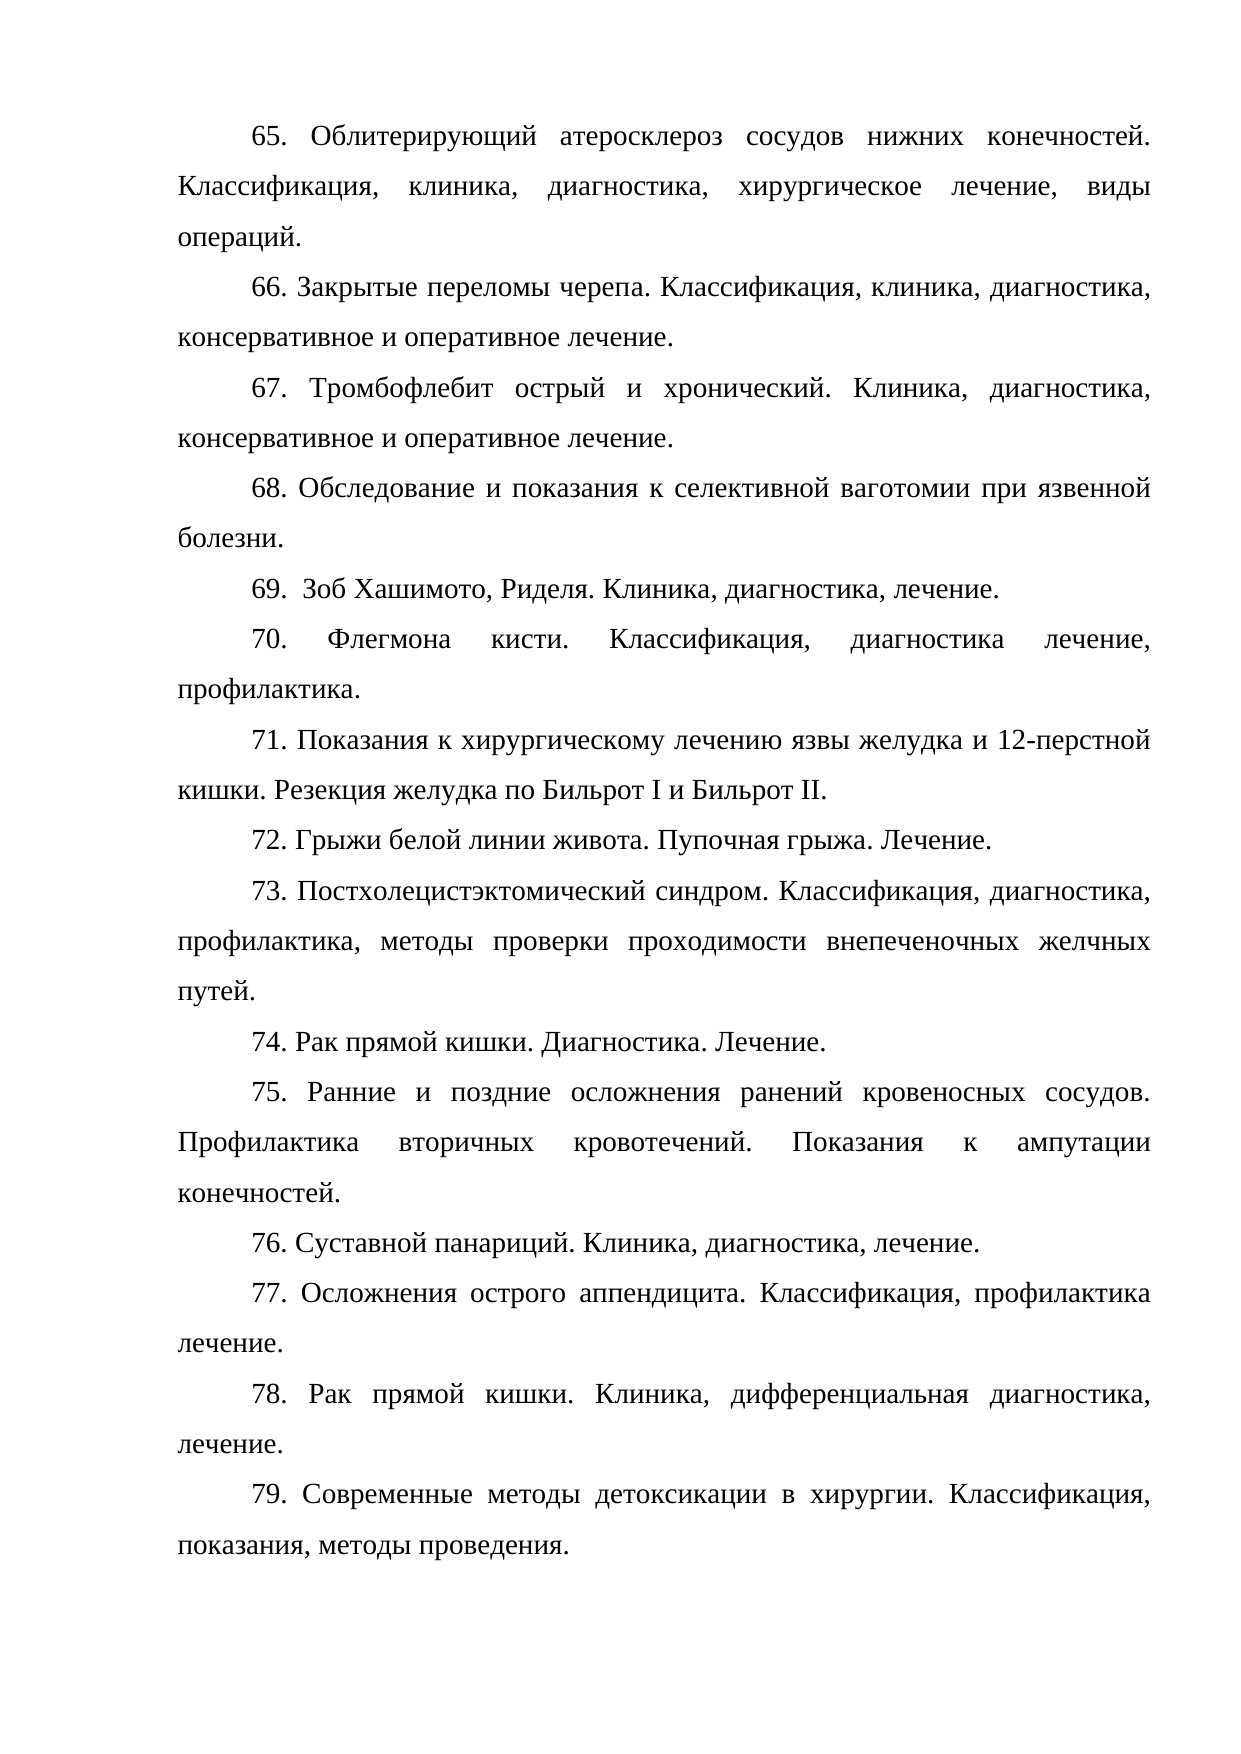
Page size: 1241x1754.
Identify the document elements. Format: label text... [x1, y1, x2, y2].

text 72. Грыжи белой линии живота. Пупочная грыжа. Лечение. [177, 822, 1152, 856]
text 79. Современныe методы детоксикации в хирургии. Классификация, показания, методы проведения. [177, 1477, 1152, 1560]
text 73. Постхолецистэктомический синдром. Классификация, диагностика, профилактика, методы проверки проходимости внепеченочных желчных путей. [177, 873, 1152, 1007]
text 67. Тромбофлебит острый и хронический. Клиника, диагностика, консервативное и оперативное лечение. [177, 370, 1152, 453]
text 69. Зоб Хашимото, Риделя. Клиника, диагностика, лечение. [177, 571, 1152, 604]
text 74. Рак прямой кишки. Диагностика. Лечение. [177, 1024, 1152, 1057]
text 75. Ранние и поздние осложнения ранений кровеносных сосудов. Профилактика вторичных кровотечений. Показания к ампутации конечностей. [177, 1074, 1152, 1208]
text 76. Суставной панариций. Клиника, диагностика, лечение. [177, 1225, 1152, 1258]
text 78. Рак прямой кишки. Клиника, дифференциальная диагностика, лечение. [177, 1376, 1152, 1460]
text 70. Флегмона кисти. Классификация, диагностика лечение, профилактика. [177, 621, 1152, 705]
text 71. Показания к хирургическому лечению язвы желудка и 12-перстной кишки. Резекция желудка по Бильрот I и Бильрот II. [177, 722, 1152, 806]
text 68. Обследование и показания к селективной ваготомии при язвенной болезни. [177, 470, 1152, 554]
text 65. Облитерирующий атеросклероз сосудов нижних конечностей. Классификация, клиника, диагностика, хирургическое лечение, виды операций. [177, 118, 1152, 252]
text 77. Осложнения острого аппендицита. Классификация, профилактика лечение. [177, 1275, 1152, 1359]
text 66. Закрытые переломы черепa. Классификация, клиника, диагностика, консервативное и оперативное лечение. [177, 269, 1152, 353]
